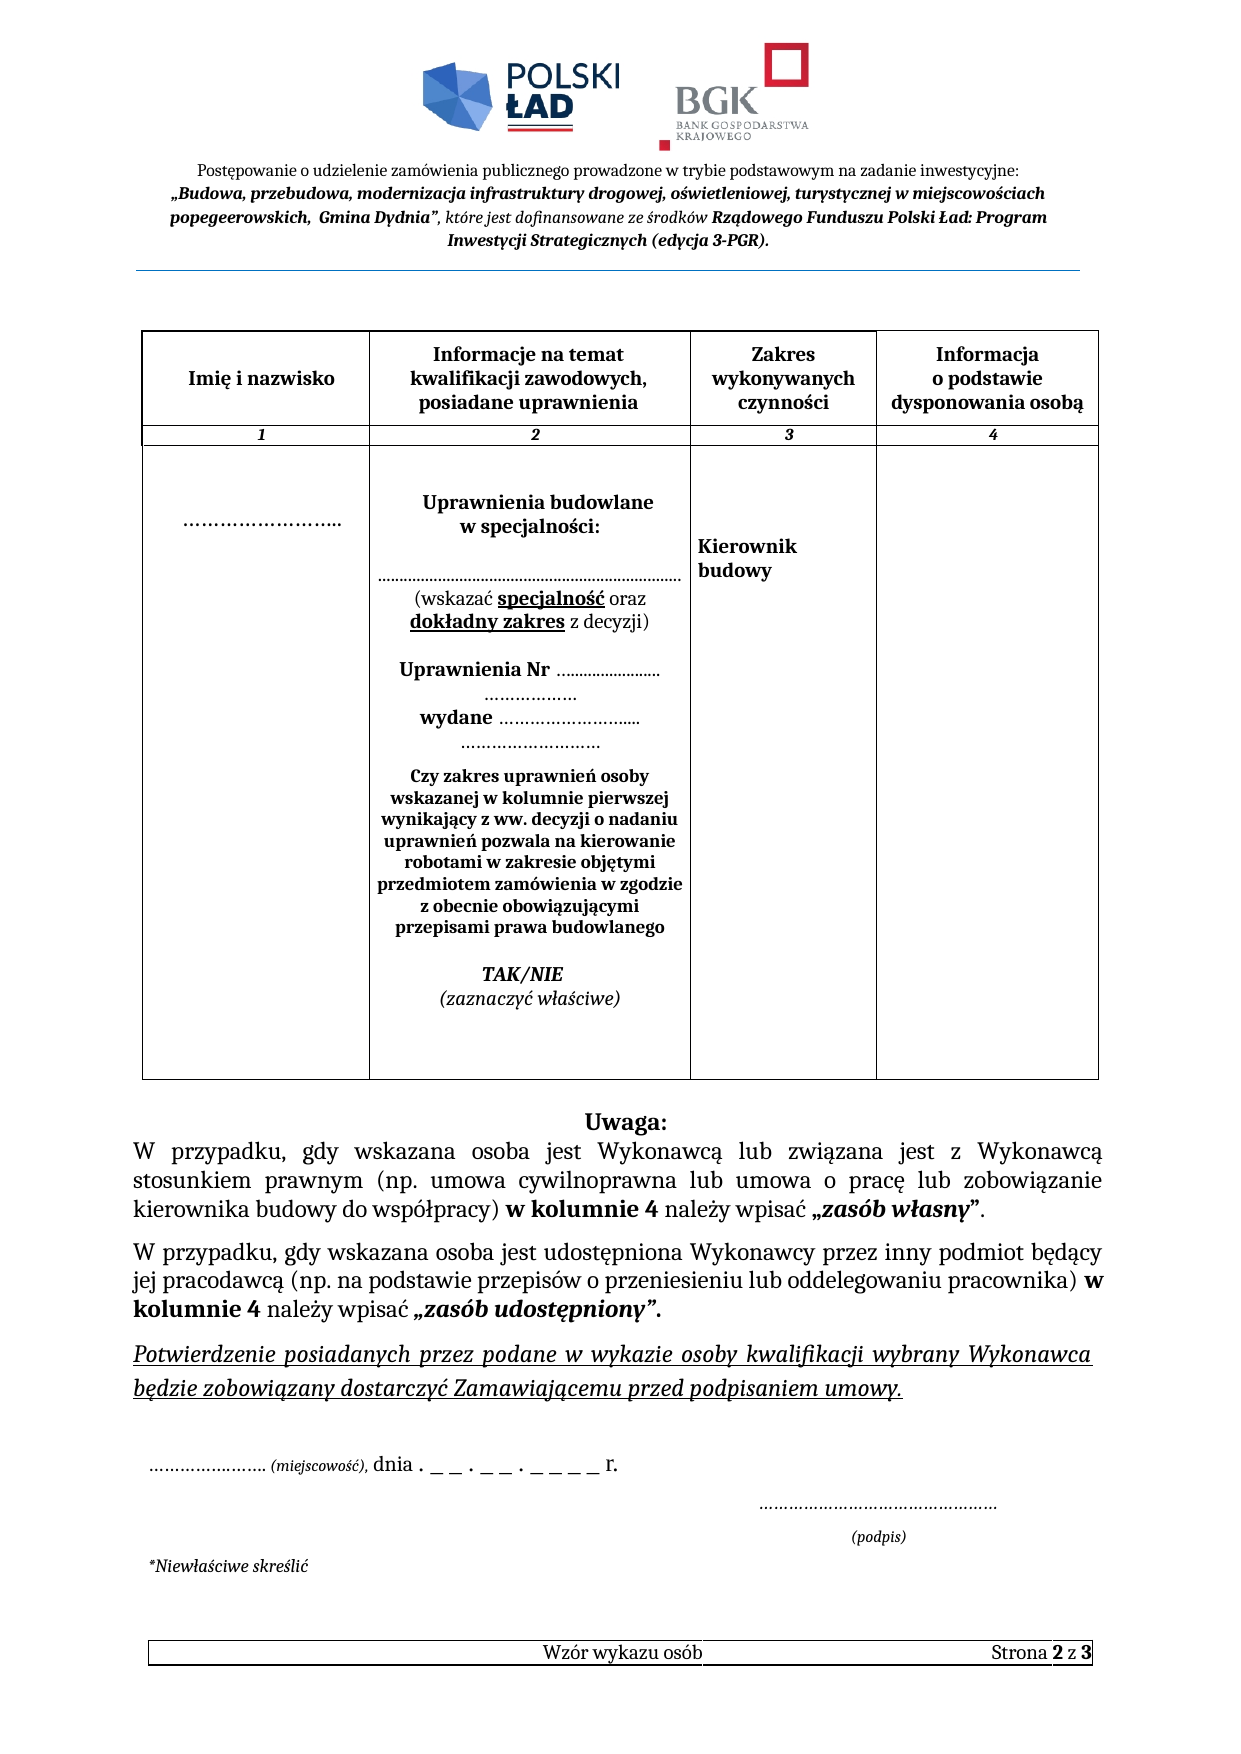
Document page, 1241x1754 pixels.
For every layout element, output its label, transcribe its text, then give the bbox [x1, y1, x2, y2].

table_cell Uprawnienia budowlane w specjalności: ....................................................................... (wskazać specjalność oraz dokładny zakres z decyzji) Uprawnienia Nr ….....................……………… wydane ……………………....……………………… Czy zakres uprawnień osoby wskazanej w kolumnie pierwszej wynikający z ww. decyzji o nadaniu uprawnień pozwala na kierowanie robotami w zakresie objętymi przedmiotem zamówienia w zgodzie z obecnie obowiązującymi przepisami prawa budowlanego TAK/NIE (zaznaczyć właściwe) [370, 446, 690, 1078]
picture [411, 30, 829, 161]
text Uwaga: [148, 1108, 1104, 1137]
table_cell 3 [691, 426, 876, 445]
text Potwierdzenie posiadanych przez podane w wykazie osoby kwalifikacji wybrany Wykonawca będzie zobowiązany dostarczyć Zamawiającemu przed podpisaniem umowy. [133, 1340, 1092, 1365]
table_header Imię i nazwisko [143, 332, 369, 425]
table_cell Kierownik budowy [691, 446, 876, 1078]
table_cell 2 [370, 426, 690, 445]
table_cell [877, 446, 1098, 1078]
table_cell 1 [143, 426, 369, 445]
text ………………………………………… [148, 1491, 1092, 1515]
text Potwierdzenie posiadanych przez podane w wykazie osoby kwalifikacji wybrany Wykonawca będzie zobowiązany dostarczyć Zamawiającemu przed podpisaniem umowy. [133, 1366, 1092, 1402]
table_header Zakres wykonywanych czynności [691, 332, 876, 425]
text W przypadku, gdy wskazana osoba jest Wykonawcą lub związana jest z Wykonawcą stosunkiem prawnym (np. umowa cywilnoprawna lub umowa o pracę lub zobowiązanie kierownika budowy do współpracy) w kolumnie 4 należy wpisać „zasób własny”. [133, 1137, 1104, 1223]
text *Niewłaściwe skreślić [148, 1556, 1092, 1577]
text …………….……. (miejscowość), dnia . _ _ . _ _ . _ _ _ _ r. [148, 1448, 1092, 1477]
table_header Informacje na temat kwalifikacji zawodowych, posiadane uprawnienia [370, 332, 690, 425]
text (podpis) [148, 1527, 1092, 1546]
text W przypadku, gdy wskazana osoba jest udostępniona Wykonawcy przez inny podmiot będący jej pracodawcą (np. na podstawie przepisów o przeniesieniu lub oddelegowaniu pracownika) w kolumnie 4 należy wpisać „zasób udostępniony”. [133, 1238, 1104, 1324]
table_header Informacja o podstawie dysponowania osobą [877, 331, 1098, 425]
table_cell 4 [877, 426, 1098, 445]
table_cell …………………….. [143, 446, 369, 1078]
